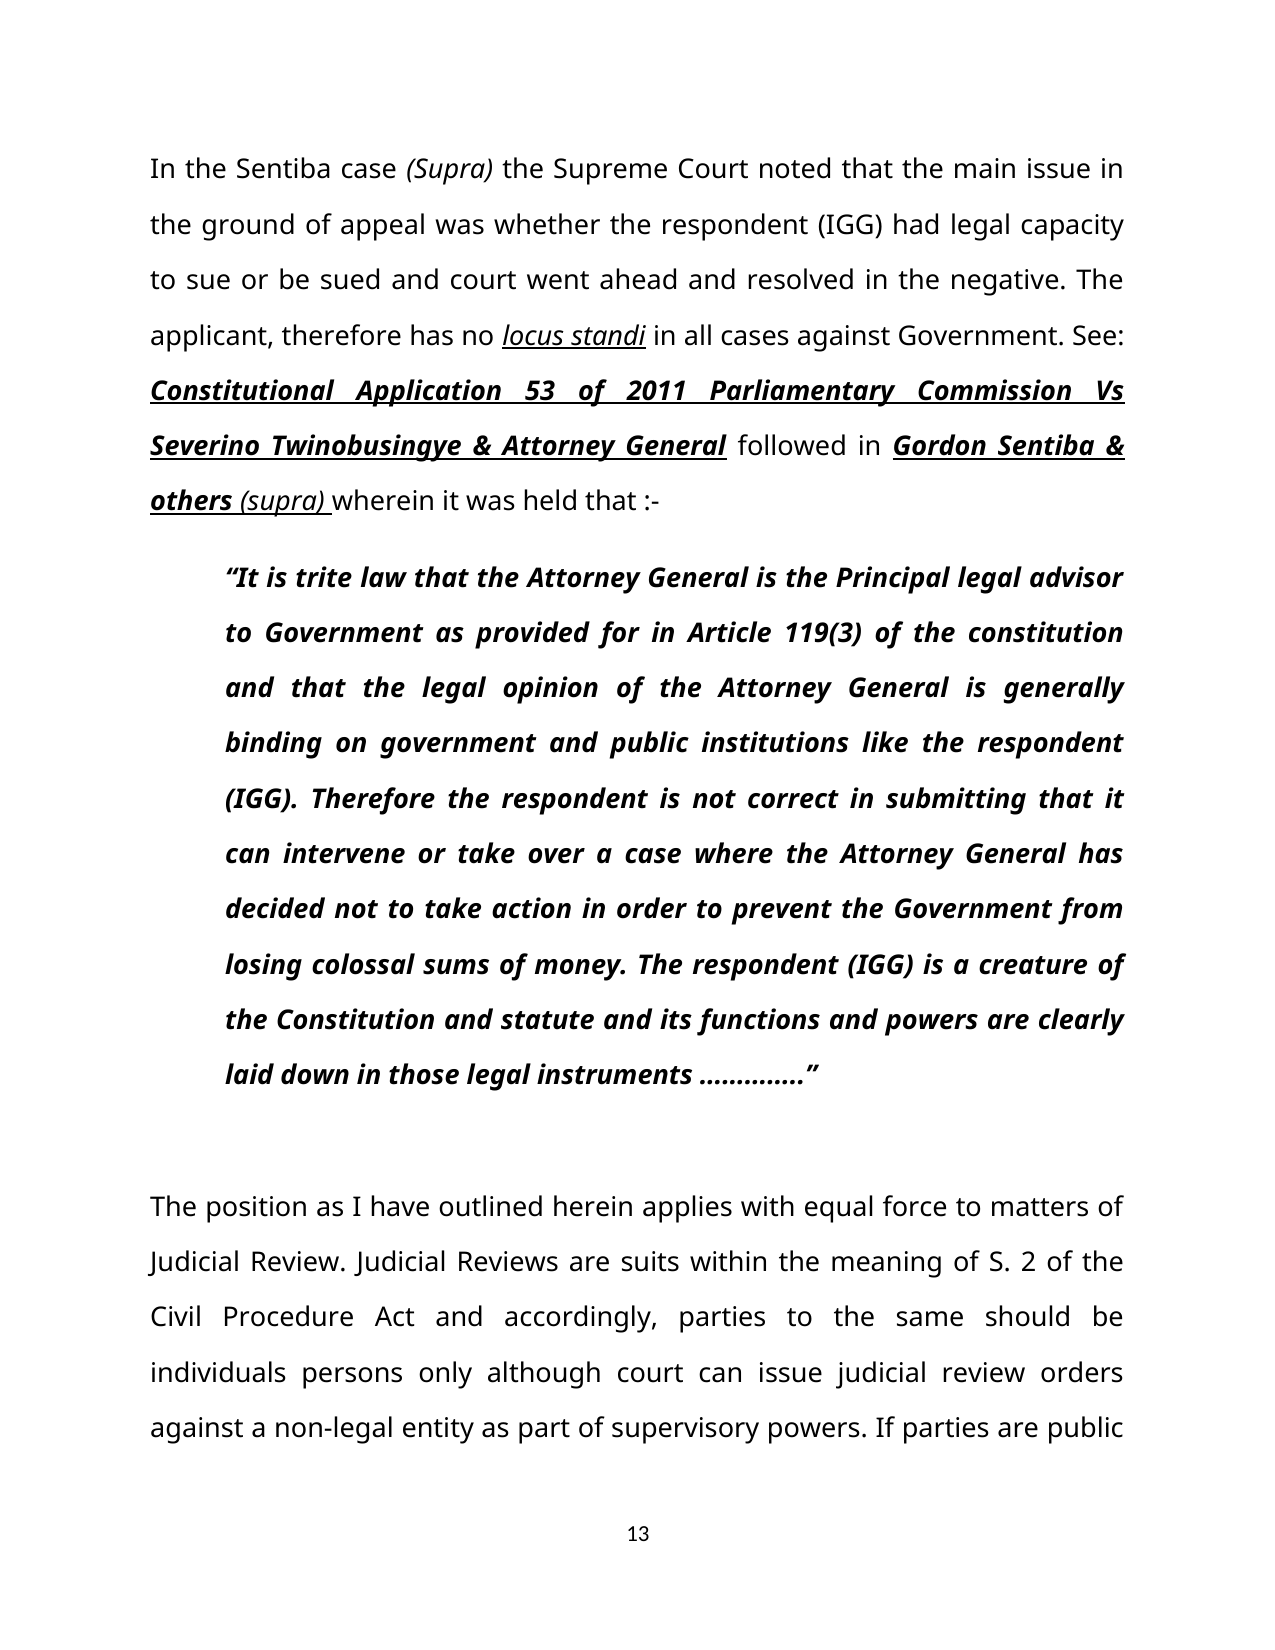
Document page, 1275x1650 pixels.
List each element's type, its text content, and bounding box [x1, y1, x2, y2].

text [150, 1187, 1125, 1445]
text In the Sentiba case (Supra) the Supreme Court noted that the main issue in the ground of appeal was whether the respondent (IGG) had legal capacity to sue or be sued and court went ahead and resolved in the negative. The applicant, therefore has no locus standi in all cases against Government. See: Constitutional Application 53 of 2011 Parliamentary Commission Vs Severino Twinobusingye & Attorney General followed in Gordon Sentiba & others (supra) wherein it was held that :- [150, 150, 1125, 402]
text In the Sentiba case (Supra) the Supreme Court noted that the main issue in the ground of appeal was whether the respondent (IGG) had legal capacity to sue or be sued and court went ahead and resolved in the negative. The applicant, therefore has no locus standi in all cases against Government. See: Constitutional Application 53 of 2011 Parliamentary Commission Vs Severino Twinobusingye & Attorney General followed in Gordon Sentiba & others (supra) wherein it was held that :- [150, 404, 1125, 519]
text “It is trite law that the Attorney General is the Principal legal advisor to Government as provided for in Article 119(3) of the constitution and that the legal opinion of the Attorney General is generally binding on government and public institutions like the respondent (IGG). Therefore the respondent is not correct in submitting that it can intervene or take over a case where the Attorney General has decided not to take action in order to prevent the Government from losing colossal sums of money. The respondent (IGG) is a creature of the Constitution and statute and its functions and powers are clearly laid down in those legal instruments …………..” [225, 558, 1125, 1093]
